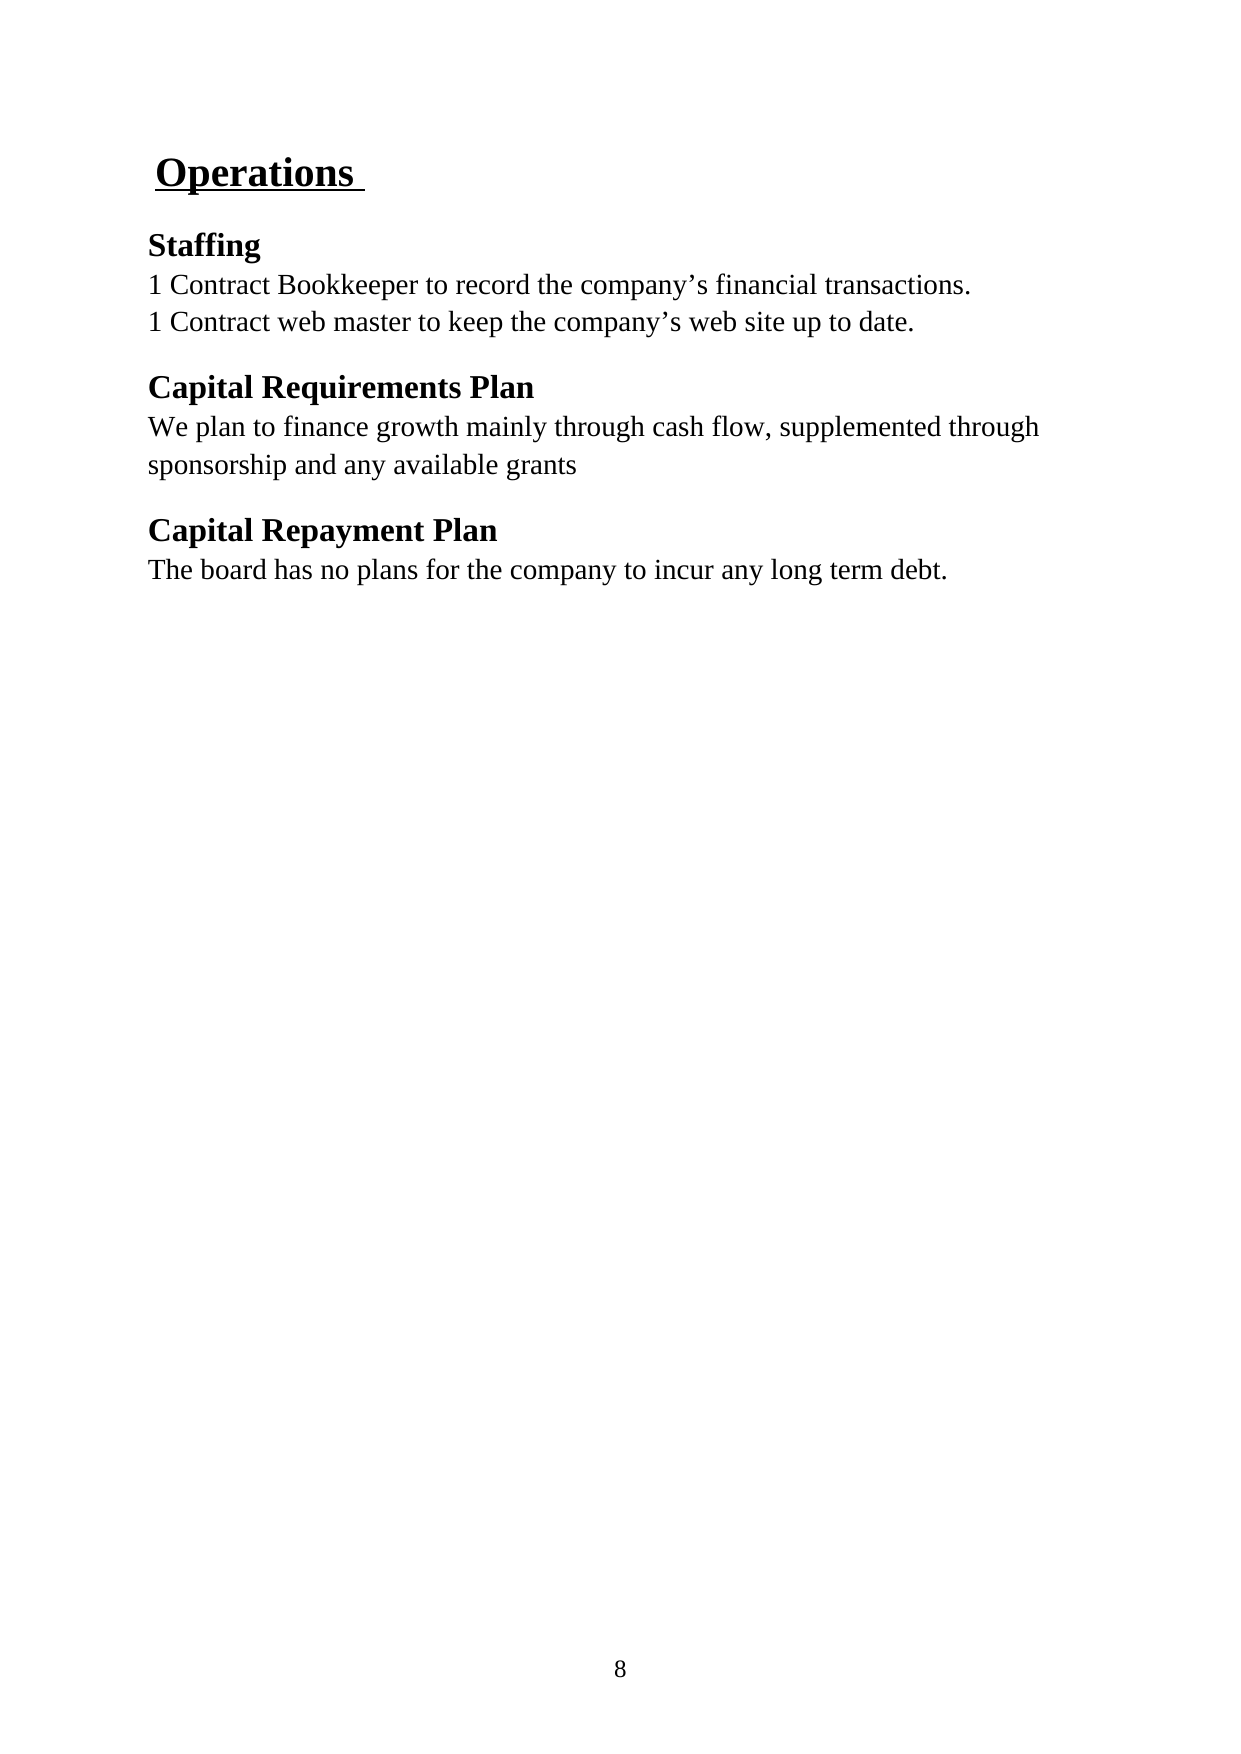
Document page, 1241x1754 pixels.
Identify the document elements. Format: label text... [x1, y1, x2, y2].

text Operations [148, 148, 1092, 196]
text Capital Repayment Plan The board has no plans for the company to incur any long term debt. [148, 510, 1092, 623]
text Capital Requirements Plan We plan to finance growth mainly through cash flow, supplemented through sponsorship and any available grants [148, 367, 1092, 481]
text Staffing 1 Contract Bookkeeper to record the company’s financial transactions. 1 Contract web master to keep the company’s web site up to date. [148, 225, 1092, 338]
